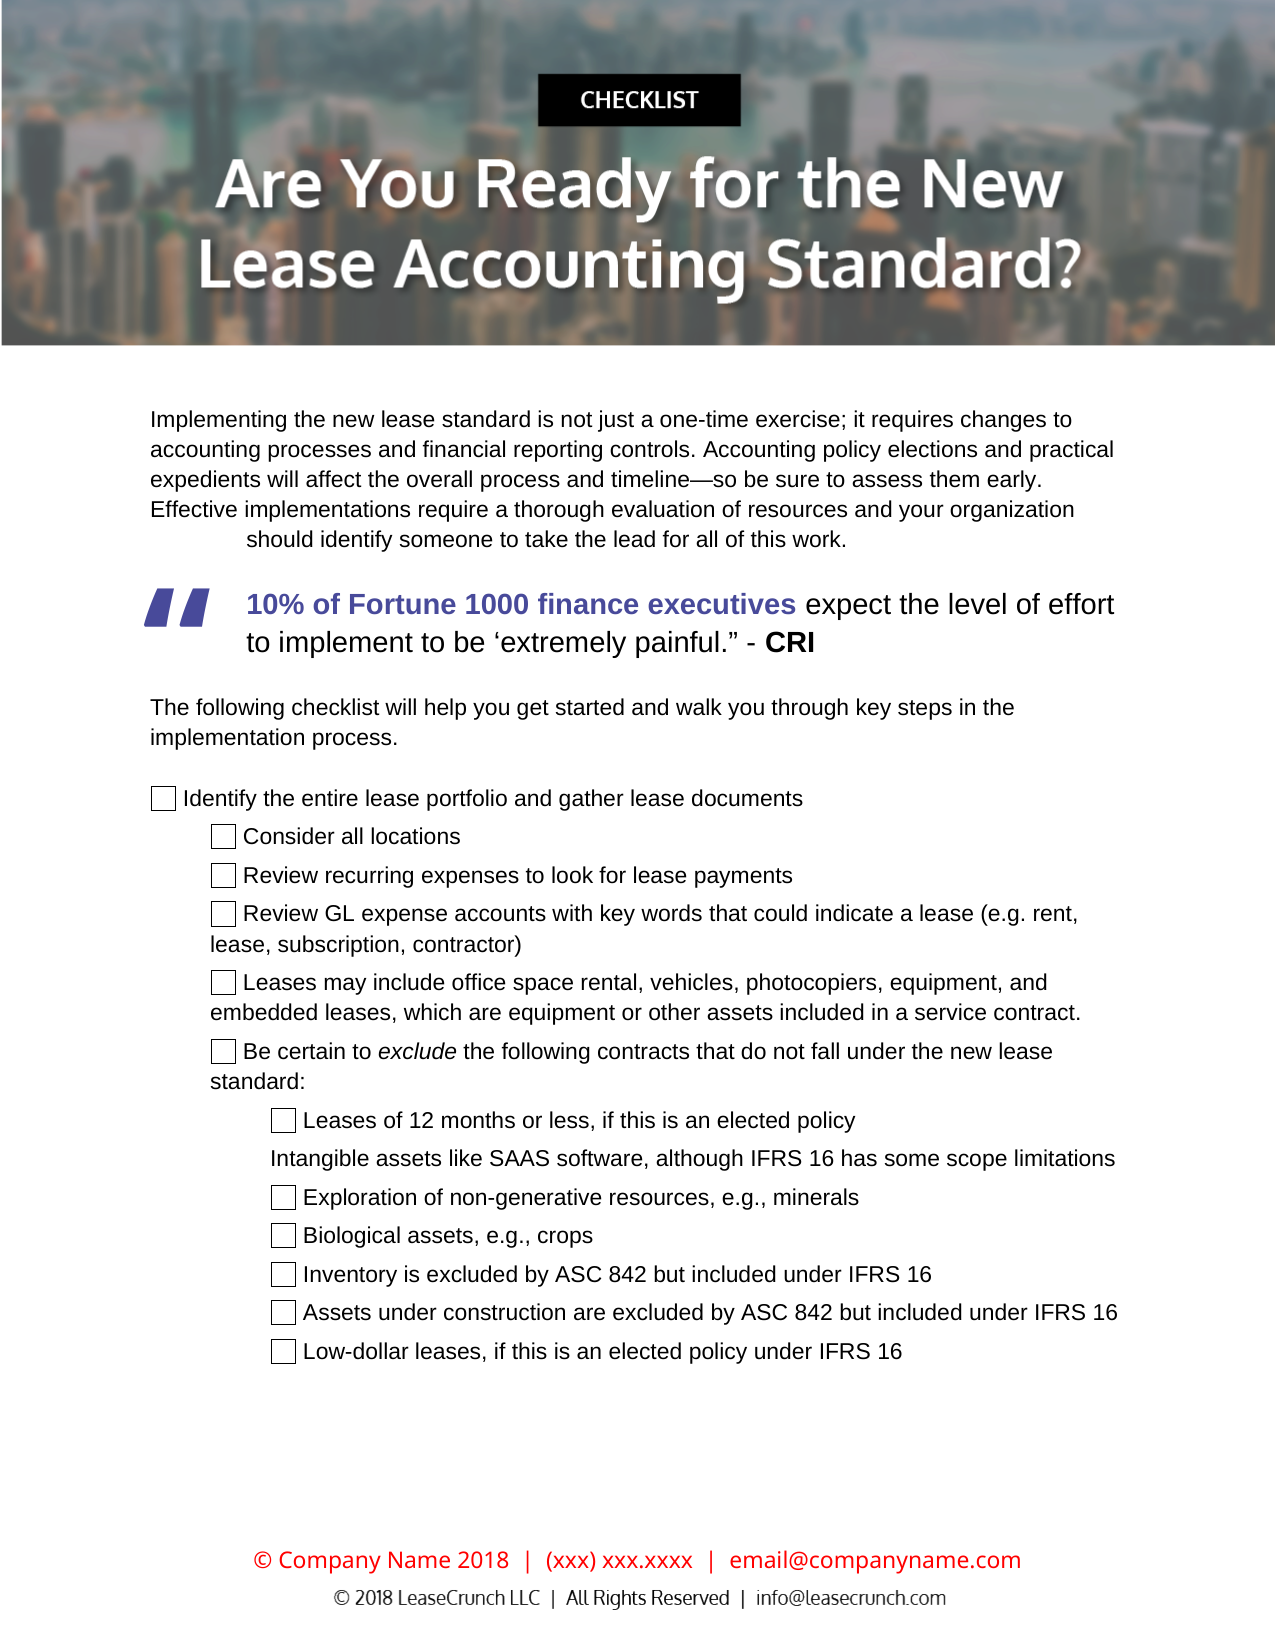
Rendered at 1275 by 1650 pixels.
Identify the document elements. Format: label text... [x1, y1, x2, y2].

text Review GL expense accounts with key words that could indicate a lease (e.g. rent, lease, subscription, contractor) [210, 900, 1125, 957]
text Inventory is excluded by ASC 842 but included under IFRS 16 [270, 1261, 1125, 1287]
text Low-dollar leases, if this is an elected policy under IFRS 16 [270, 1338, 1125, 1364]
text The following checklist will help you get started and walk you through key steps in the implementation process. [150, 694, 1125, 751]
text Review recurring expenses to look for lease payments [210, 862, 1125, 888]
text Intangible assets like SAAS software, although IFRS 16 has some scope limitations [270, 1145, 1125, 1171]
picture [1, 0, 1275, 1650]
text Consider all locations [210, 823, 1125, 849]
text Implementing the new lease standard is not just a one-time exercise; it requires changes to accounting processes and financial reporting controls. Accounting policy elections and practical expedients will affect the overall process and timeline—so be sure to assess them early. Effective implementations require a thorough evaluation of resources and your organization should identify someone to take the lead for all of this work. [150, 406, 1125, 553]
text Identify the entire lease portfolio and gather lease documents [150, 785, 1125, 811]
text 10% of Fortune 1000 finance executives expect the level of effort to implement to be ‘extremely painful.” - CRI [150, 587, 1125, 659]
text Leases may include office space rental, vehicles, photocopiers, equipment, and embedded leases, which are equipment or other assets included in a service contract. [210, 969, 1125, 1026]
text Exploration of non-generative resources, e.g., minerals [270, 1184, 1125, 1210]
text Assets under construction are excluded by ASC 842 but included under IFRS 16 [270, 1299, 1125, 1326]
text Biological assets, e.g., crops [270, 1222, 1125, 1248]
text Leases of 12 months or less, if this is an elected policy [270, 1107, 1125, 1133]
text Be certain to exclude the following contracts that do not fall under the new lease standard: [210, 1038, 1125, 1094]
